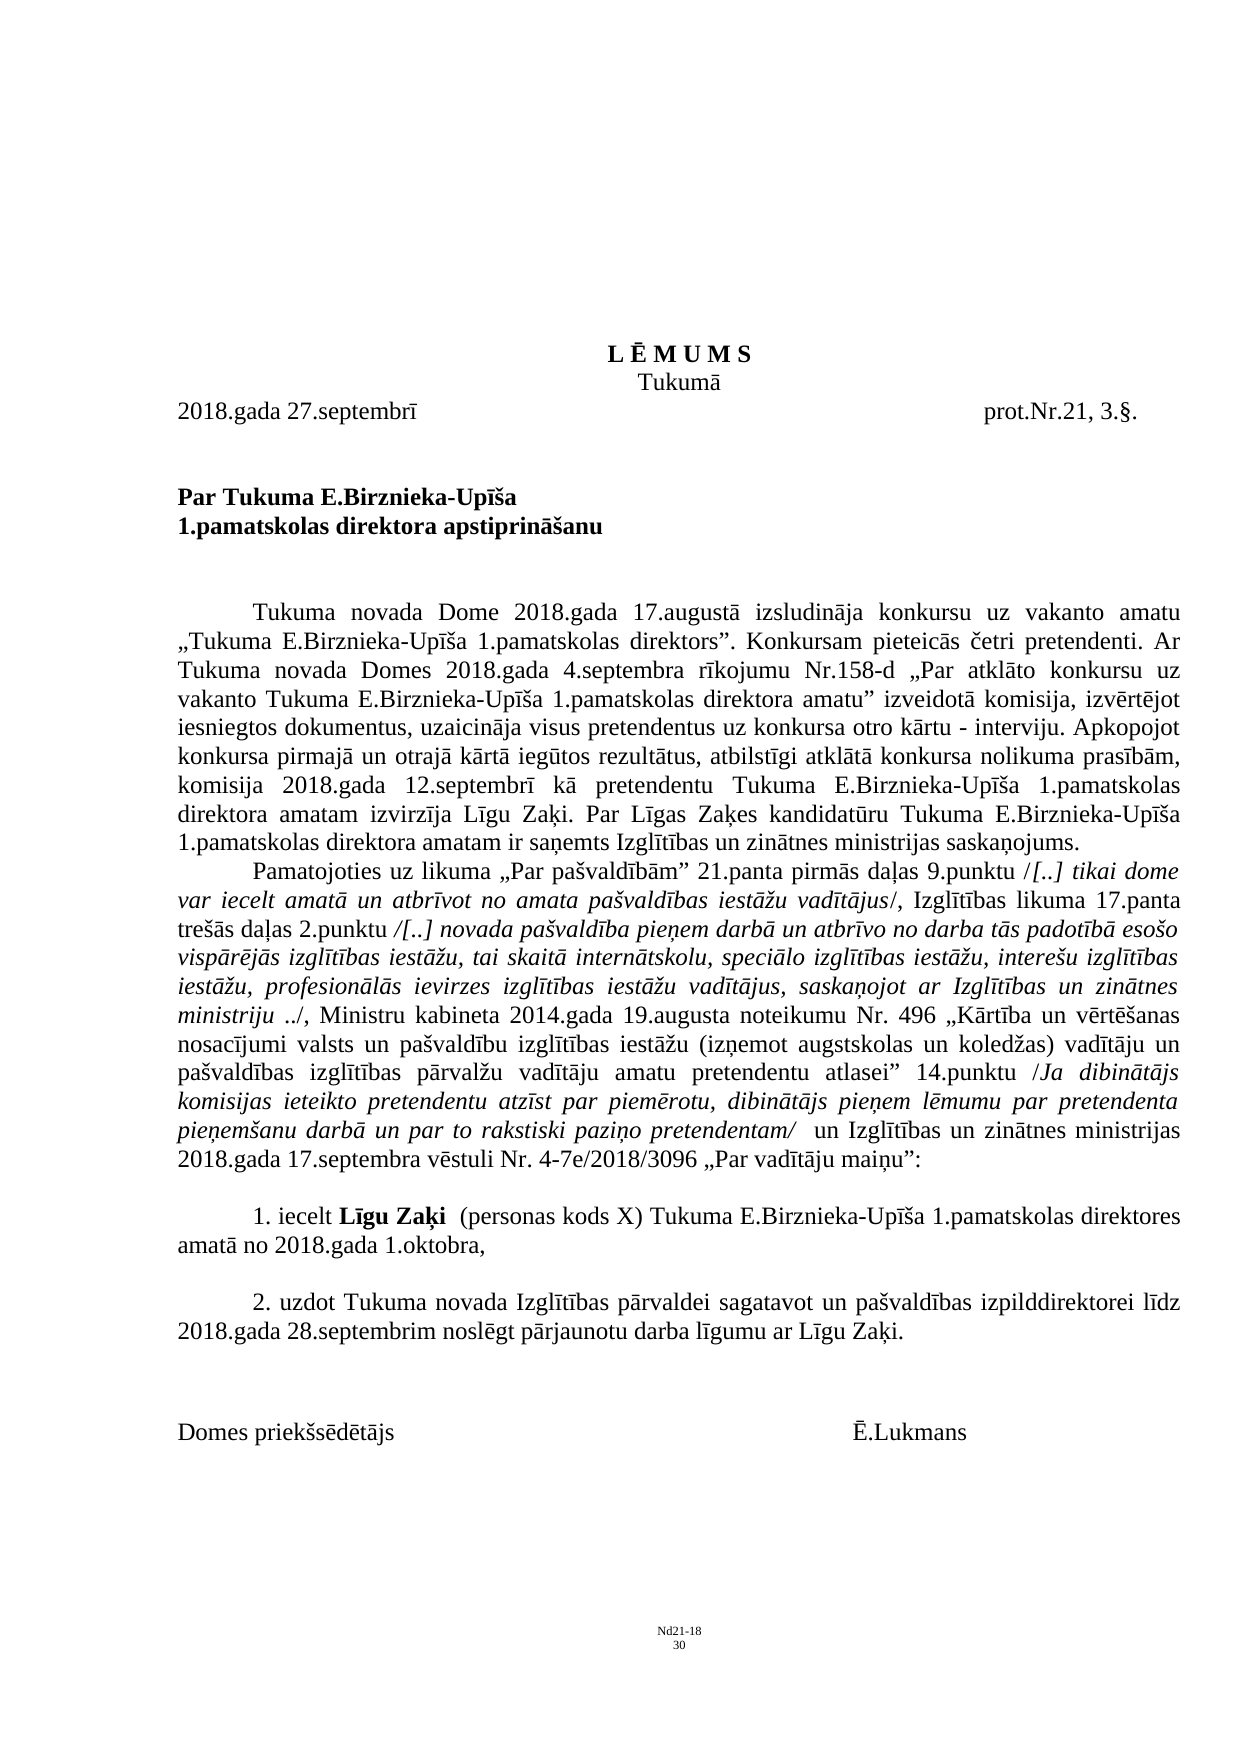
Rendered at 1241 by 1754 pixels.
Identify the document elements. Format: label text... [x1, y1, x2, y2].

text Pamatojoties uz likuma „Par pašvaldībām” 21.panta pirmās daļas 9.punktu /[..] tikai dome var iecelt amatā un atbrīvot no amata pašvaldības iestāžu vadītājus/, Izglītības likuma 17.panta trešās daļas 2.punktu /[..] novada pašvaldība pieņem darbā un atbrīvo no darba tās padotībā esošo vispārējās izglītības iestāžu, tai skaitā internātskolu, speciālo izglītības iestāžu, interešu izglītības iestāžu, profesionālās ievirzes izglītības iestāžu vadītājus, saskaņojot ar Izglītības un zinātnes ministriju ../, Ministru kabineta 2014.gada 19.augusta noteikumu Nr. 496 „Kārtība un vērtēšanas nosacījumi valsts un pašvaldību izglītības iestāžu (izņemot augstskolas un koledžas) vadītāju un pašvaldības izglītības pārvalžu vadītāju amatu pretendentu atlasei” 14.punktu /Ja dibinātājs komisijas ieteikto pretendentu atzīst par piemērotu, dibinātājs pieņem lēmumu par pretendenta pieņemšanu darbā un par to rakstiski paziņo pretendentam/ un Izglītības un zinātnes ministrijas 2018.gada 17.septembra vēstuli Nr. 4-7e/2018/3096 „Par vadītāju maiņu”: [177, 856, 1181, 1172]
text Tukumā [177, 367, 1181, 396]
text 2018.gada 27.septembrī prot.Nr.21, 3.§. [177, 396, 1181, 425]
text Domes priekšsēdētājs Ē.Lukmans [177, 1417, 1181, 1446]
text 2. uzdot Tukuma novada Izglītības pārvaldei sagatavot un pašvaldības izpilddirektorei līdz 2018.gada 28.septembrim noslēgt pārjaunotu darba līgumu ar Līgu Zaķi. [177, 1287, 1181, 1345]
text L Ē M U M S [177, 339, 1181, 367]
text 1.pamatskolas direktora apstiprināšanu [177, 511, 1181, 540]
text 1. iecelt Līgu Zaķi (personas kods X) Tukuma E.Birznieka-Upīša 1.pamatskolas direktores amatā no 2018.gada 1.oktobra, [177, 1201, 1181, 1259]
text Tukuma novada Dome 2018.gada 17.augustā izsludināja konkursu uz vakanto amatu „Tukuma E.Birznieka-Upīša 1.pamatskolas direktors”. Konkursam pieteicās četri pretendenti. Ar Tukuma novada Domes 2018.gada 4.septembra rīkojumu Nr.158-d „Par atklāto konkursu uz vakanto Tukuma E.Birznieka-Upīša 1.pamatskolas direktora amatu” izveidotā komisija, izvērtējot iesniegtos dokumentus, uzaicināja visus pretendentus uz konkursa otro kārtu - interviju. Apkopojot konkursa pirmajā un otrajā kārtā iegūtos rezultātus, atbilstīgi atklātā konkursa nolikuma prasībām, komisija 2018.gada 12.septembrī kā pretendentu Tukuma E.Birznieka-Upīša 1.pamatskolas direktora amatam izvirzīja Līgu Zaķi. Par Līgas Zaķes kandidatūru Tukuma E.Birznieka-Upīša 1.pamatskolas direktora amatam ir saņemts Izglītības un zinātnes ministrijas saskaņojums. [177, 597, 1181, 856]
text Par Tukuma E.Birznieka-Upīša [177, 482, 1181, 511]
